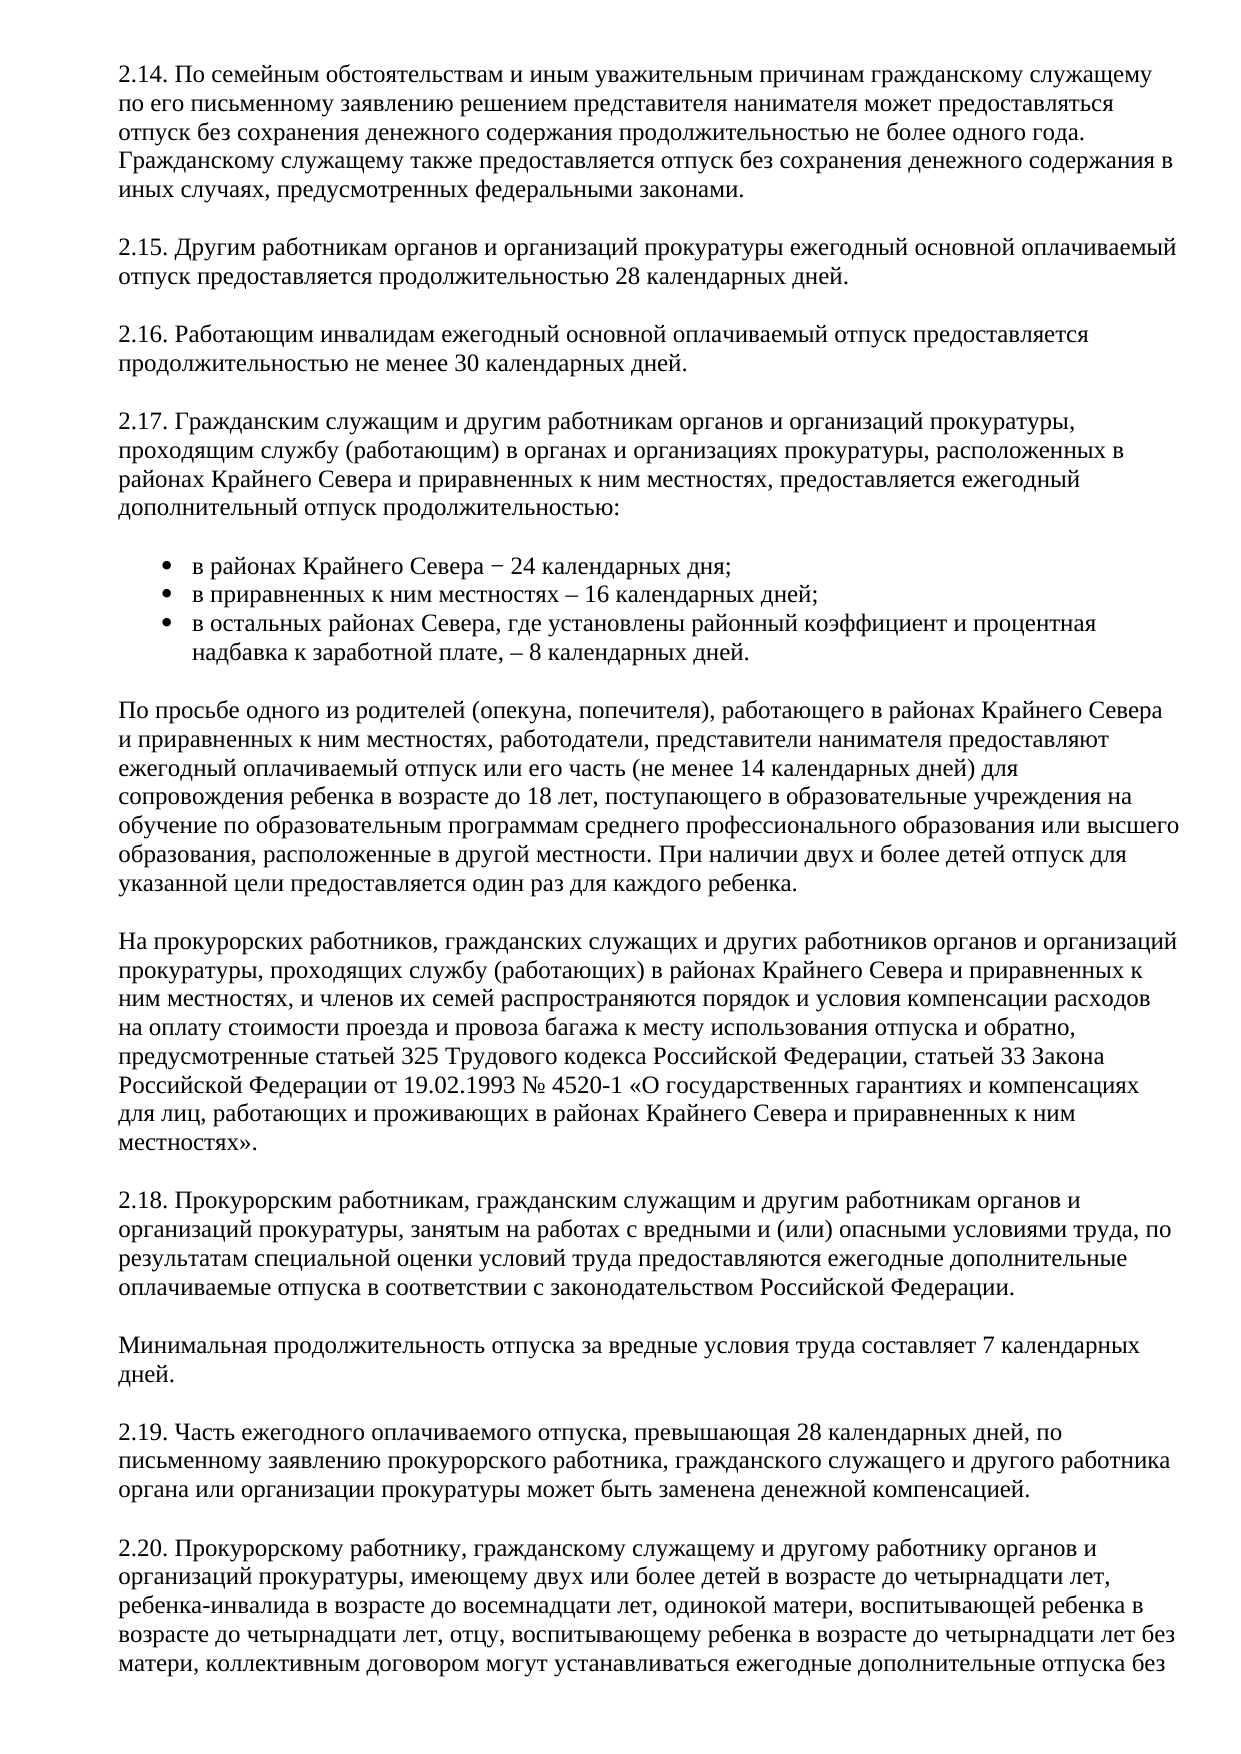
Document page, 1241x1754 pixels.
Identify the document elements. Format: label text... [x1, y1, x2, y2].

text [118, 1533, 1181, 1676]
text 2.16. Работающим инвалидам ежегодный основной оплачиваемый отпуск предоставляется продолжительностью не менее 30 календарных дней. [118, 319, 1181, 377]
list в приравненных к ним местностях – 16 календарных дней; [162, 579, 1181, 608]
text 2.19. Часть ежегодного оплачиваемого отпуска, превышающая 28 календарных дней, по письменному заявлению прокурорского работника, гражданского служащего и другого работника органа или организации прокуратуры может быть заменена денежной компенсацией. [118, 1417, 1181, 1503]
text 2.15. Другим работникам органов и организаций прокуратуры ежегодный основной оплачиваемый отпуск предоставляется продолжительностью 28 календарных дней. [118, 232, 1181, 290]
text По просьбе одного из родителей (опекуна, попечителя), работающего в районах Крайнего Севера и приравненных к ним местностях, работодатели, представители нанимателя предоставляют ежегодный оплачиваемый отпуск или его часть (не менее 14 календарных дней) для сопровождения ребенка в возрасте до 18 лет, поступающего в образовательные учреждения на обучение по образовательным программам среднего профессионального образования или высшего образования, расположенные в другой местности. При наличии двух и более детей отпуск для указанной цели предоставляется один раз для каждого ребенка. [118, 695, 1181, 896]
text 2.14. По семейным обстоятельствам и иным уважительным причинам гражданскому служащему по его письменному заявлению решением представителя нанимателя может предоставляться отпуск без сохранения денежного содержания продолжительностью не более одного года. Гражданскому служащему также предоставляется отпуск без сохранения денежного содержания в иных случаях, предусмотренных федеральными законами. [118, 59, 1181, 203]
text 2.17. Гражданским служащим и другим работникам органов и организаций прокуратуры, проходящим службу (работающим) в органах и организациях прокуратуры, расположенных в районах Крайнего Севера и приравненных к ним местностях, предоставляется ежегодный дополнительный отпуск продолжительностью: [118, 406, 1181, 521]
list в остальных районах Севера, где установлены районный коэффициент и процентная надбавка к заработной плате, – 8 календарных дней. [162, 608, 1181, 666]
list в районах Крайнего Севера − 24 календарных дня; [162, 551, 1181, 579]
text На прокурорских работников, гражданских служащих и других работников органов и организаций прокуратуры, проходящих службу (работающих) в районах Крайнего Севера и приравненных к ним местностях, и членов их семей распространяются порядок и условия компенсации расходов на оплату стоимости проезда и провоза багажа к месту использования отпуска и обратно, предусмотренные статьей 325 Трудового кодекса Российской Федерации, статьей 33 Закона Российской Федерации от 19.02.1993 № 4520-1 «О государственных гарантиях и компенсациях для лиц, работающих и проживающих в районах Крайнего Севера и приравненных к ним местностях». [118, 926, 1181, 1156]
text Минимальная продолжительность отпуска за вредные условия труда составляет 7 календарных дней. [118, 1330, 1181, 1387]
text 2.18. Прокурорским работникам, гражданским служащим и другим работникам органов и организаций прокуратуры, занятым на работах с вредными и (или) опасными условиями труда, по результатам специальной оценки условий труда предоставляются ежегодные дополнительные оплачиваемые отпуска в соответствии с законодательством Российской Федерации. [118, 1185, 1181, 1300]
